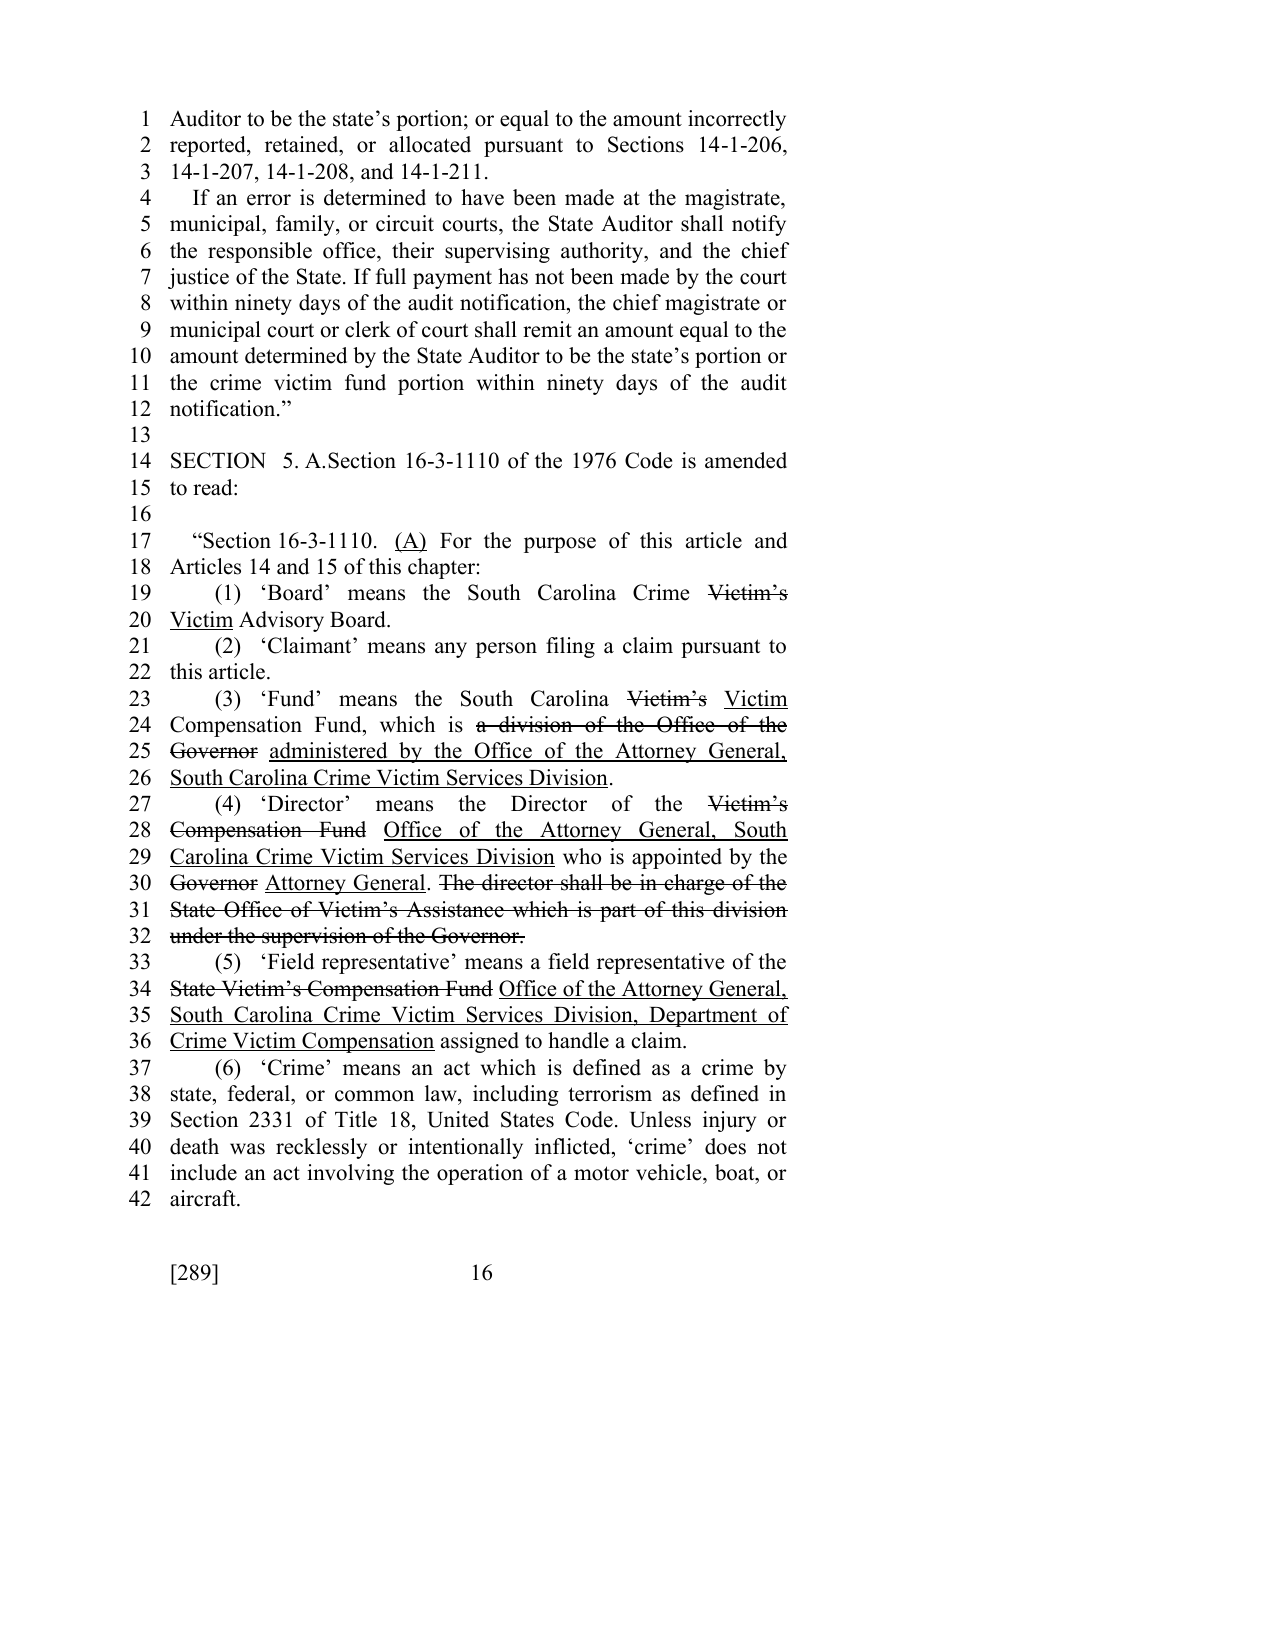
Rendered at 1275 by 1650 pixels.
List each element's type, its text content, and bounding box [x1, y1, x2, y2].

text (5) ‘Field representative’ means a field representative of the State Victim’s Compensation Fund Office of the Attorney General, South Carolina Crime Victim Services Division, Department of Crime Victim Compensation assigned to handle a claim. [169, 948, 787, 1024]
text If an error is determined to have been made at the magistrate, municipal, family, or circuit courts, the State Auditor shall notify the responsible office, their supervising authority, and the chief justice of the State. If full payment has not been made by the court within ninety days of the audit notification, the chief magistrate or municipal court or clerk of court shall remit an amount equal to the amount determined by the State Auditor to be the state’s portion or the crime victim fund portion within ninety days of the audit notification.” [169, 184, 787, 421]
text (6) ‘Crime’ means an act which is defined as a crime by state, federal, or common law, including terrorism as defined in Section 2331 of Title 18, United States Code. Unless injury or death was recklessly or intentionally inflicted, ‘crime’ does not include an act involving the operation of a motor vehicle, boat, or aircraft. [169, 1054, 787, 1212]
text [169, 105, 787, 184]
text (4) ‘Director’ means the Director of the Victim’s Compensation Fund Office of the Attorney General, South Carolina Crime Victim Services Division who is appointed by the Governor Attorney General. The director shall be in charge of the State Office of Victim’s Assistance which is part of this division under the supervision of the Governor. [169, 790, 787, 910]
text (4) ‘Director’ means the Director of the Victim’s Compensation Fund Office of the Attorney General, South Carolina Crime Victim Services Division who is appointed by the Governor Attorney General. The director shall be in charge of the State Office of Victim’s Assistance which is part of this division under the supervision of the Governor. [169, 911, 787, 948]
text (5) ‘Field representative’ means a field representative of the State Victim’s Compensation Fund Office of the Attorney General, South Carolina Crime Victim Services Division, Department of Crime Victim Compensation assigned to handle a claim. [169, 1025, 787, 1054]
text (1) ‘Board’ means the South Carolina Crime Victim’s Victim Advisory Board. [169, 579, 787, 632]
text (3) ‘Fund’ means the South Carolina Victim’s Victim Compensation Fund, which is a division of the Office of the Governor administered by the Office of the Attorney General, South Carolina Crime Victim Services Division. [169, 685, 787, 790]
text (2) ‘Claimant’ means any person filing a claim pursuant to this article. [169, 632, 787, 685]
text “Section 16-3-1110. (A) For the purpose of this article and Articles 14 and 15 of this chapter: [169, 527, 787, 579]
text SECTION 5. A. Section 16-3-1110 of the 1976 Code is amended to read: [169, 448, 787, 500]
